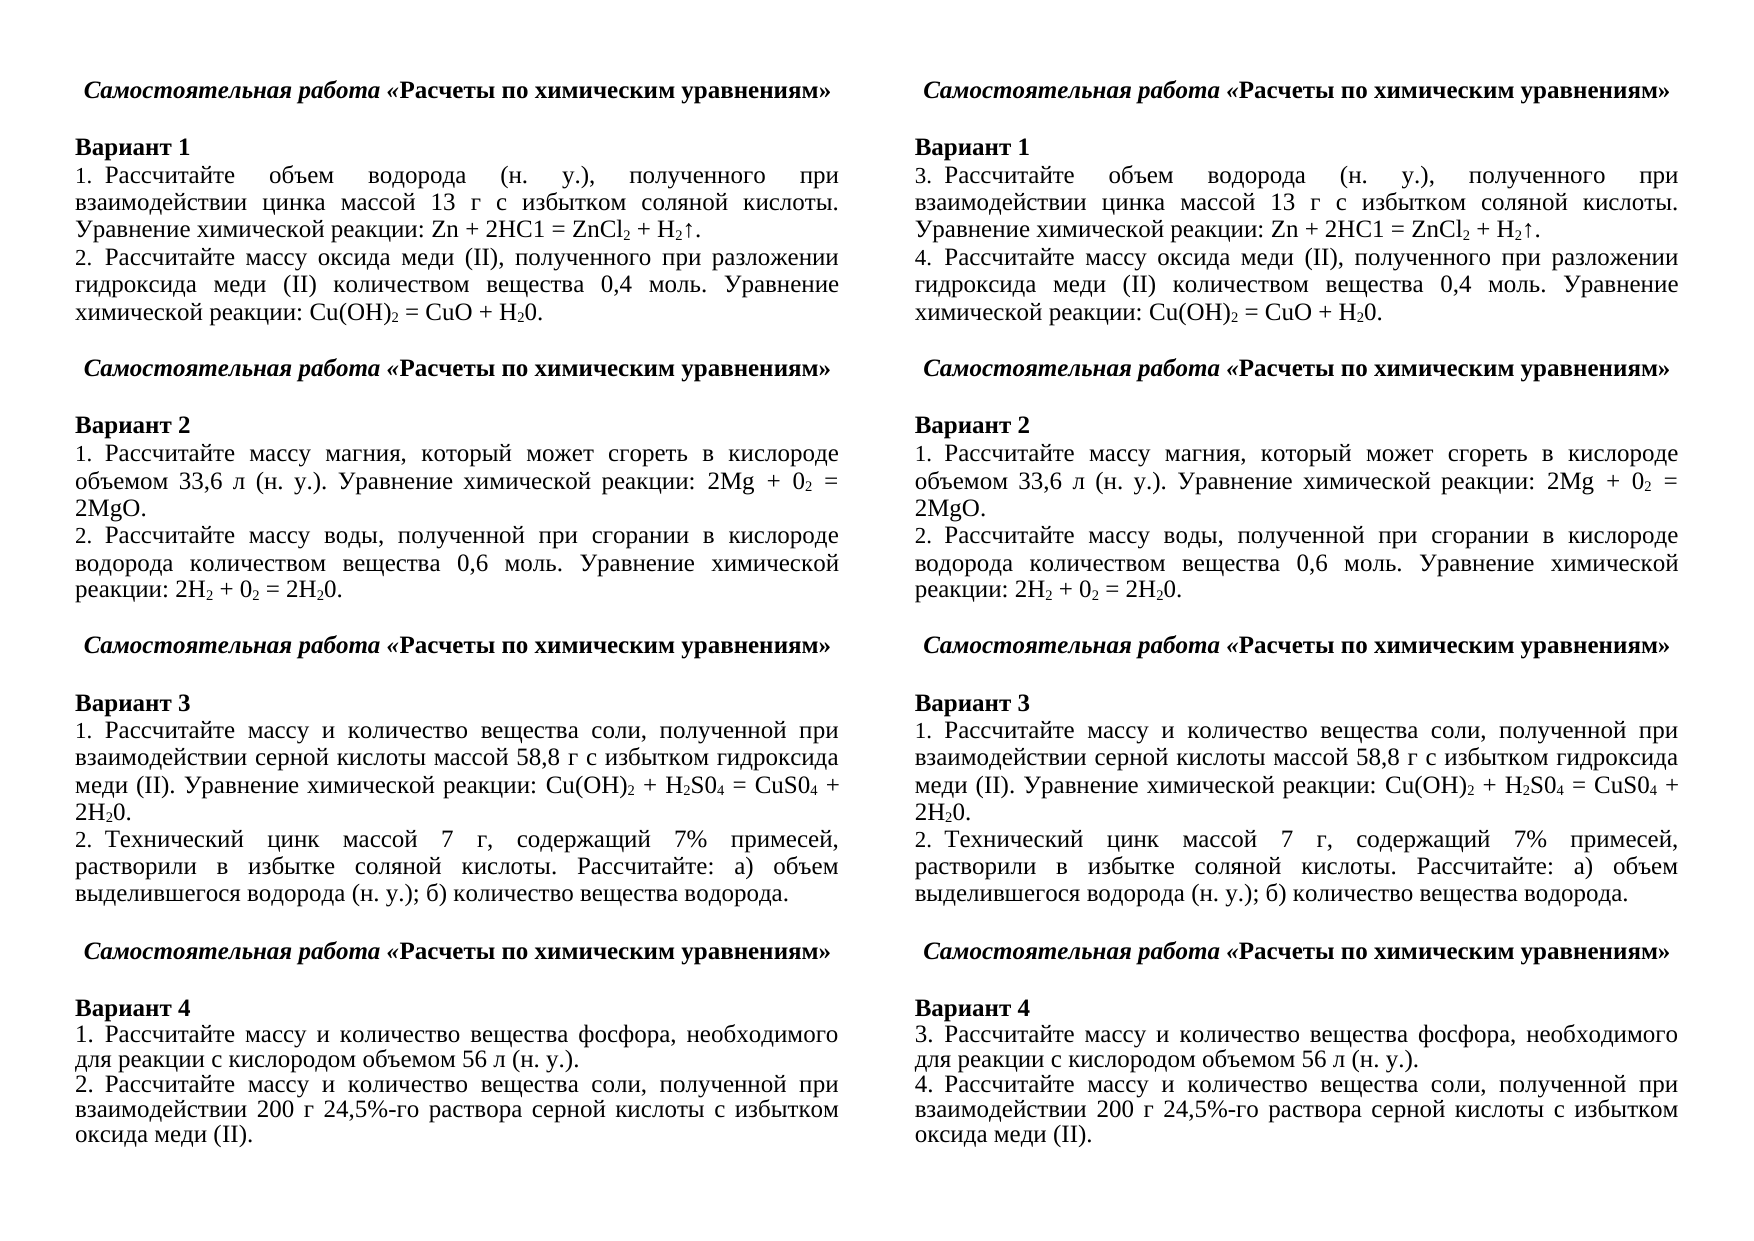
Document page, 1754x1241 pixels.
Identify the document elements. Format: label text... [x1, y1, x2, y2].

text Вариант 4 [914, 993, 1679, 1022]
list Рассчитайте объем водорода (н. у.), полученного при взаимодействии цинка массой 13 г с избытком соляной кислоты. Уравнение химической реакции: Zn + 2НС1 = ZnCl2 + Н2↑. [914, 161, 1679, 243]
text Вариант 3 [914, 688, 1679, 717]
text Самостоятельная работа «Расчеты по химическим уравнениям» [75, 936, 839, 964]
list Рассчитайте массу воды, полученной при сгорании в кислороде водорода количеством вещества 0,6 моль. Уравнение химической реакции: 2Н2 + 02 = 2Н20. [914, 522, 1679, 603]
list Рассчитайте объем водорода (н. у.), полученного при взаимодействии цинка массой 13 г с избытком соляной кислоты. Уравнение химической реакции: Zn + 2НС1 = ZnCl2 + Н2↑. [75, 161, 839, 243]
text Самостоятельная работа «Расчеты по химическим уравнениям» [914, 353, 1679, 382]
list Рассчитайте массу и количество вещества соли, полученной при взаимодействии 200 г 24,5%-го раствора серной кислоты с избытком оксида меди (II). [914, 1072, 1679, 1148]
text Вариант 2 [75, 411, 839, 439]
list Рассчитайте массу и количество вещества соли, полученной при взаимодействии серной кислоты массой 58,8 г с избытком гидроксида меди (II). Уравнение химической реакции: Cu(OH)2 + H2S04 = CuS04 + 2Н20. [914, 717, 1679, 826]
text Вариант 3 [75, 688, 839, 717]
list Рассчитайте массу и количество вещества фосфора, необходимого для реакции с кислородом объемом 56 л (н. у.). [75, 1022, 839, 1072]
text Вариант 1 [75, 132, 839, 161]
text Самостоятельная работа «Расчеты по химическим уравнениям» [75, 630, 839, 659]
text Вариант 2 [914, 411, 1679, 439]
list Рассчитайте массу и количество вещества фосфора, необходимого для реакции с кислородом объемом 56 л (н. у.). [914, 1022, 1679, 1072]
text Самостоятельная работа «Расчеты по химическим уравнениям» [914, 75, 1679, 104]
text Вариант 1 [914, 132, 1679, 161]
text Самостоятельная работа «Расчеты по химическим уравнениям» [914, 630, 1679, 659]
list Рассчитайте массу оксида меди (II), полученного при разложении гидроксида меди (II) количеством вещества 0,4 моль. Уравнение химической реакции: Cu(OH)2 = СuО + Н20. [75, 243, 839, 326]
text Вариант 4 [75, 993, 839, 1022]
list Рассчитайте массу и количество вещества соли, полученной при взаимодействии серной кислоты массой 58,8 г с избытком гидроксида меди (II). Уравнение химической реакции: Cu(OH)2 + H2S04 = CuS04 + 2Н20. [75, 717, 839, 826]
list Рассчитайте массу оксида меди (II), полученного при разложении гидроксида меди (II) количеством вещества 0,4 моль. Уравнение химической реакции: Cu(OH)2 = СuО + Н20. [914, 243, 1679, 326]
list Рассчитайте массу магния, который может сгореть в кислороде объемом 33,6 л (н. у.). Уравнение химической реакции: 2Mg + 02 = 2MgO. [75, 439, 839, 522]
list Рассчитайте массу и количество вещества соли, полученной при взаимодействии 200 г 24,5%-го раствора серной кислоты с избытком оксида меди (II). [75, 1072, 839, 1148]
text Самостоятельная работа «Расчеты по химическим уравнениям» [914, 936, 1679, 964]
list Технический цинк массой 7 г, содержащий 7% примесей, растворили в избытке соляной кислоты. Рассчитайте: а) объем выделившегося водорода (н. у.); б) количество вещества водорода. [914, 826, 1679, 907]
list Рассчитайте массу магния, который может сгореть в кислороде объемом 33,6 л (н. у.). Уравнение химической реакции: 2Mg + 02 = 2MgO. [914, 439, 1679, 522]
list Технический цинк массой 7 г, содержащий 7% примесей, растворили в избытке соляной кислоты. Рассчитайте: а) объем выделившегося водорода (н. у.); б) количество вещества водорода. [75, 826, 839, 907]
text Самостоятельная работа «Расчеты по химическим уравнениям» [75, 75, 839, 104]
text Самостоятельная работа «Расчеты по химическим уравнениям» [75, 353, 839, 382]
list Рассчитайте массу воды, полученной при сгорании в кислороде водорода количеством вещества 0,6 моль. Уравнение химической реакции: 2Н2 + 02 = 2Н20. [75, 522, 839, 603]
